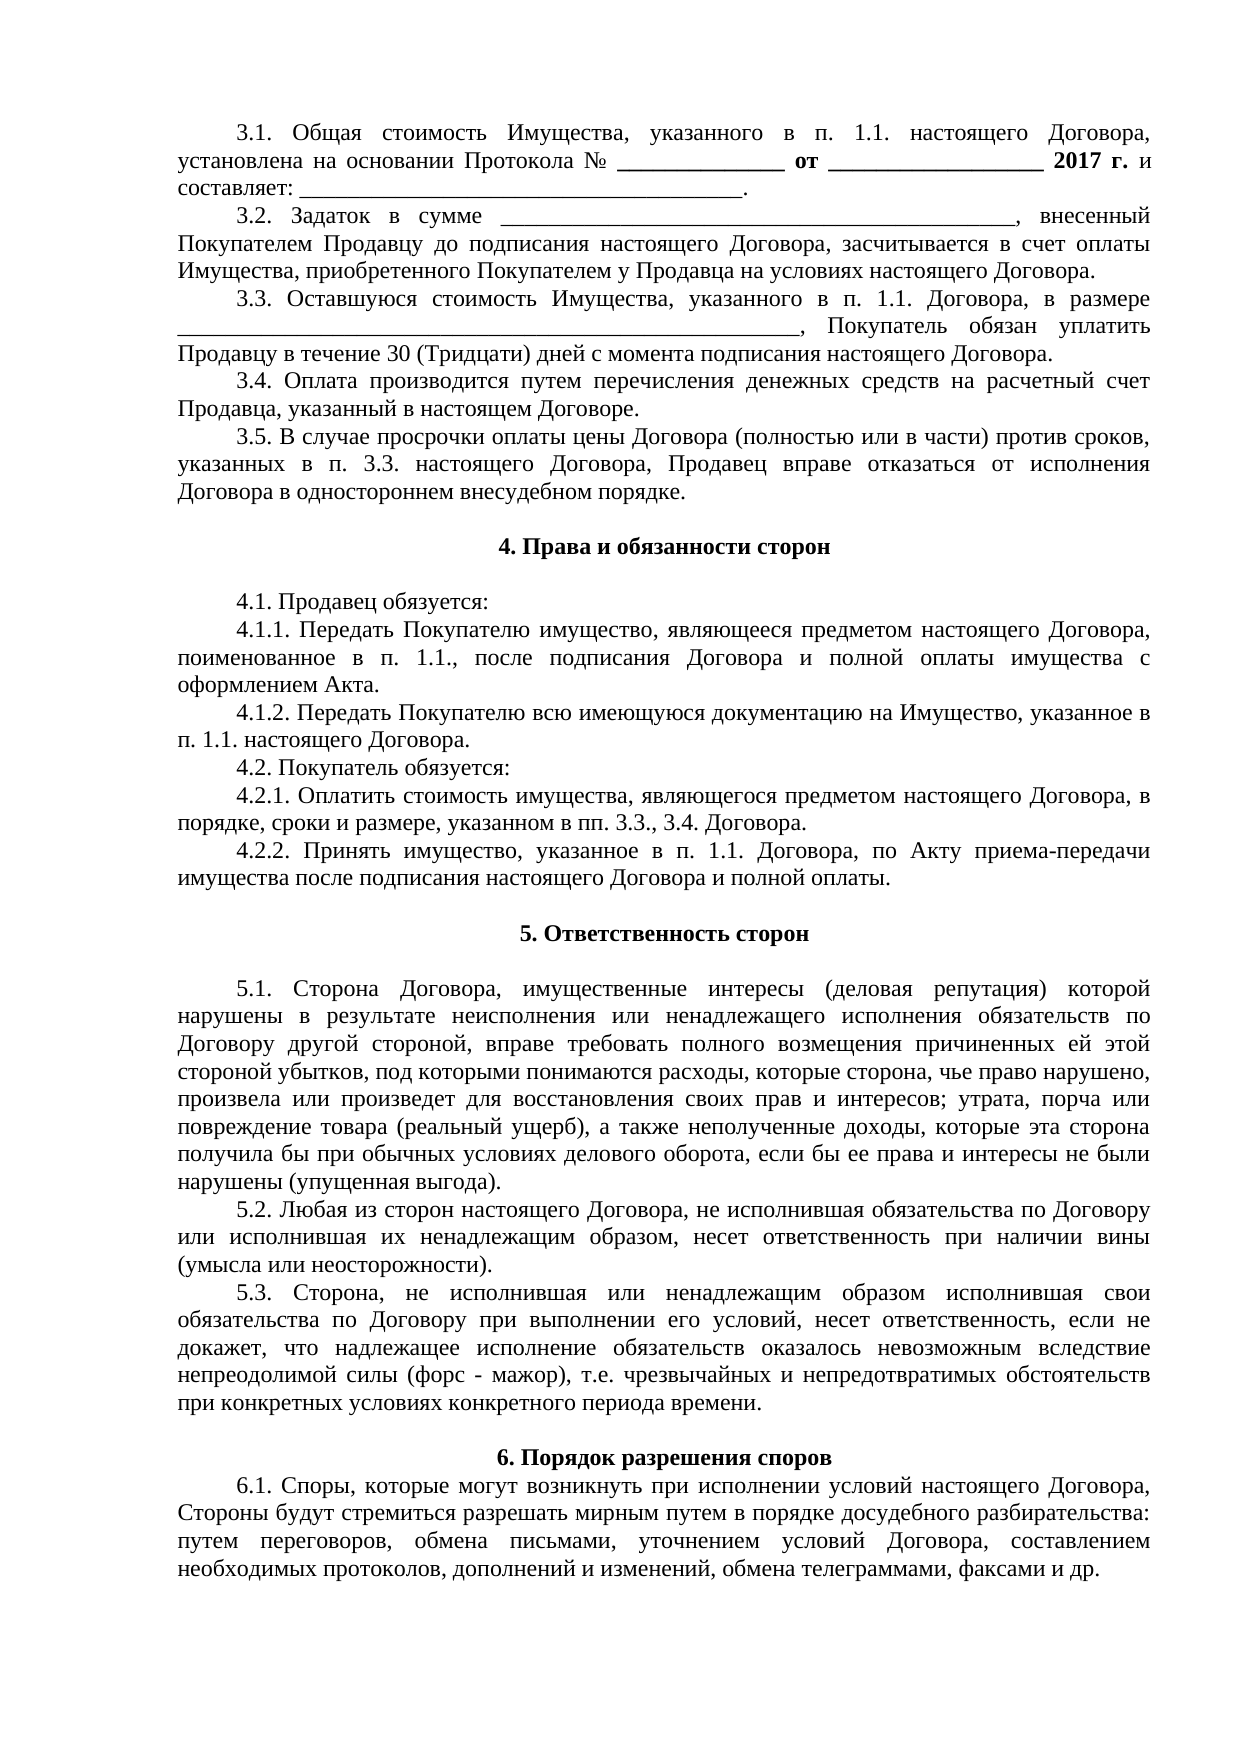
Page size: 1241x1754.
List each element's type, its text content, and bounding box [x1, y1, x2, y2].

text 4.1.2. Передать Покупателю всю имеющуюся документацию на Имущество, указанное в п. 1.1. настоящего Договора. [177, 698, 1152, 753]
text 3.5. В случае просрочки оплаты цены Договора (полностью или в части) против сроков, указанных в п. 3.3. настоящего Договора, Продавец вправе отказаться от исполнения Договора в одностороннем внесудебном порядке. [177, 422, 1152, 504]
text 5.3. Сторона, не исполнившая или ненадлежащим образом исполнившая свои обязательства по Договору при выполнении его условий, несет ответственность, если не докажет, что надлежащее исполнение обязательств оказалось невозможным вследствие непреодолимой силы (форс - мажор), т.е. чрезвычайных и непредотвратимых обстоятельств при конкретных условиях конкретного периода времени. [177, 1277, 1152, 1416]
text 3.1. Общая стоимость Имущества, указанного в п. 1.1. настоящего Договора, установлена на основании Протокола № ______________ от __________________ 2017 г. и составляет: _____________________________________. [177, 118, 1152, 201]
text 3.3. Оставшуюся стоимость Имущества, указанного в п. 1.1. Договора, в размере ____________________________________________________, Покупатель обязан уплатить Продавцу в течение 30 (Тридцати) дней с момента подписания настоящего Договора. [177, 284, 1152, 367]
text 3.4. Оплата производится путем перечисления денежных средств на расчетный счет Продавца, указанный в настоящем Договоре. [177, 367, 1152, 422]
text 6. Порядок разрешения споров [177, 1443, 1152, 1471]
text 5. Ответственность сторон [177, 919, 1152, 946]
text 5.2. Любая из сторон настоящего Договора, не исполнившая обязательства по Договору или исполнившая их ненадлежащим образом, несет ответственность при наличии вины (умысла или неосторожности). [177, 1195, 1152, 1277]
text 6.1. Споры, которые могут возникнуть при исполнении условий настоящего Договора, Стороны будут стремиться разрешать мирным путем в порядке досудебного разбирательства: путем переговоров, обмена письмами, уточнением условий Договора, составлением необходимых протоколов, дополнений и изменений, обмена телеграммами, факсами и др. [177, 1471, 1152, 1581]
text 4. Права и обязанности сторон [177, 532, 1152, 560]
text 3.2. Задаток в сумме ___________________________________________, внесенный Покупателем Продавцу до подписания настоящего Договора, засчитывается в счет оплаты Имущества, приобретенного Покупателем у Продавца на условиях настоящего Договора. [177, 201, 1152, 284]
text 4.2. Покупатель обязуется: [177, 753, 1152, 781]
text 4.2.1. Оплатить стоимость имущества, являющегося предметом настоящего Договора, в порядке, сроки и размере, указанном в пп. 3.3., 3.4. Договора. [177, 781, 1152, 836]
text 4.2.2. Принять имущество, указанное в п. 1.1. Договора, по Акту приема-передачи имущества после подписания настоящего Договора и полной оплаты. [177, 836, 1152, 891]
text 4.1.1. Передать Покупателю имущество, являющееся предметом настоящего Договора, поименованное в п. 1.1., после подписания Договора и полной оплаты имущества с оформлением Акта. [177, 615, 1152, 698]
text 5.1. Сторона Договора, имущественные интересы (деловая репутация) которой нарушены в результате неисполнения или ненадлежащего исполнения обязательств по Договору другой стороной, вправе требовать полного возмещения причиненных ей этой стороной убытков, под которыми понимаются расходы, которые сторона, чье право нарушено, произвела или произведет для восстановления своих прав и интересов; утрата, порча или повреждение товара (реальный ущерб), а также неполученные доходы, которые эта сторона получила бы при обычных условиях делового оборота, если бы ее права и интересы не были нарушены (упущенная выгода). [177, 974, 1152, 1195]
text 4.1. Продавец обязуется: [177, 587, 1152, 615]
